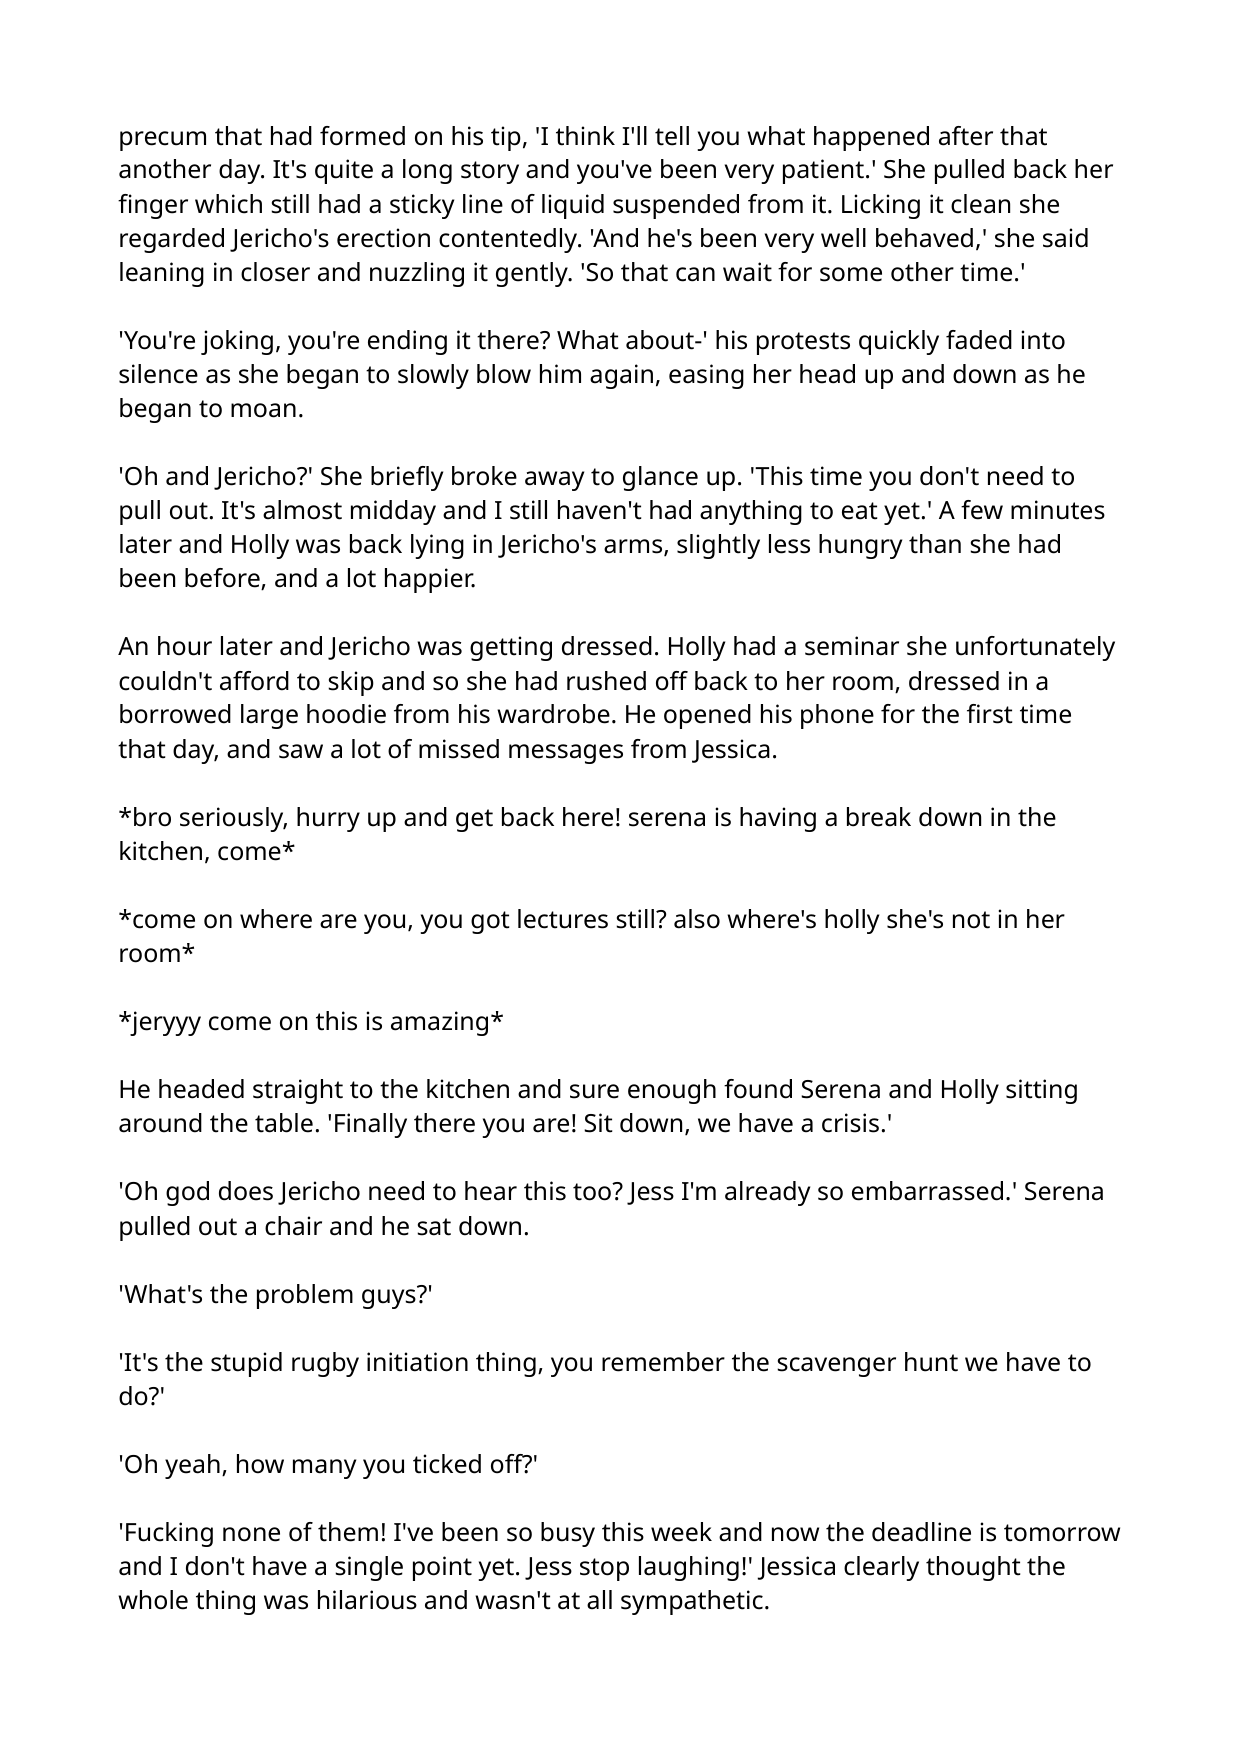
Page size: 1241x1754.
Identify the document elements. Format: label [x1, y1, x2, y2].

text [118, 118, 1122, 1617]
